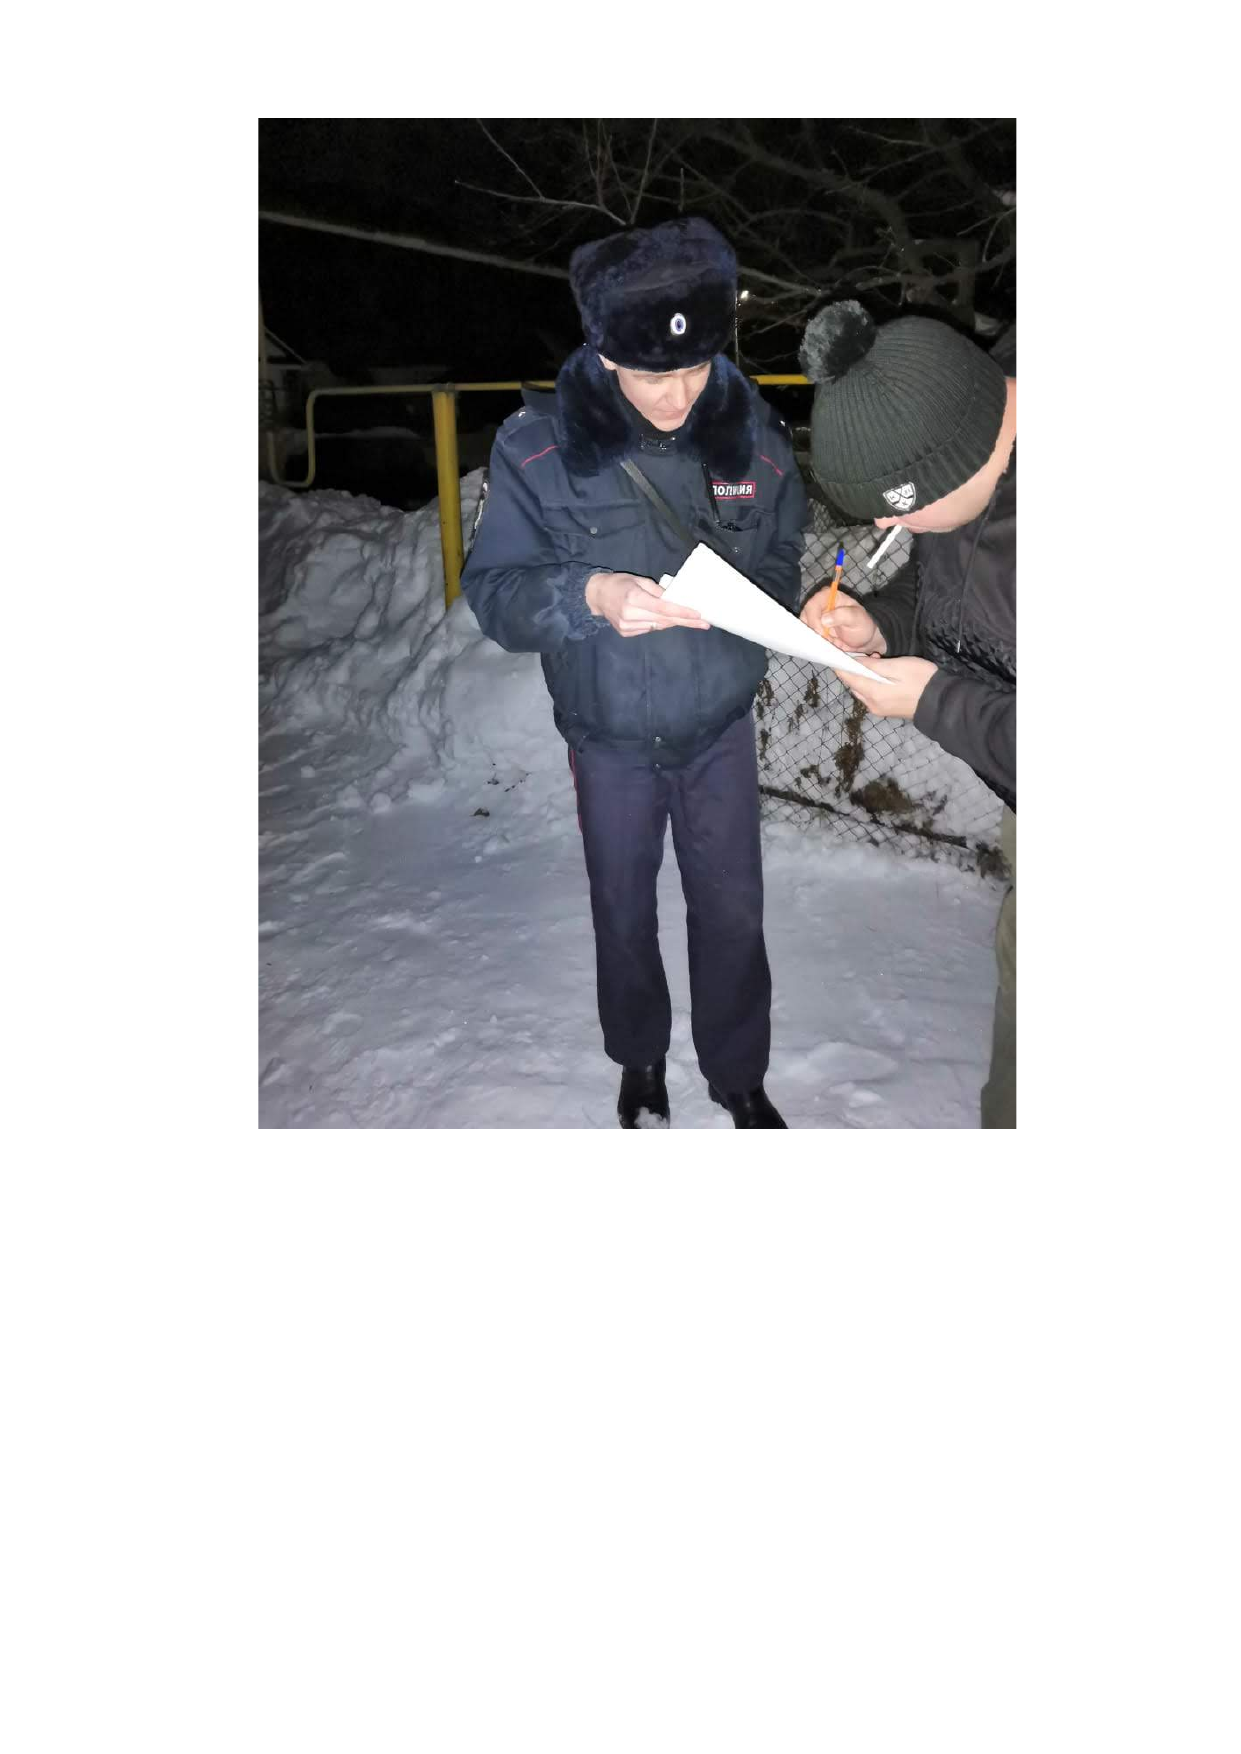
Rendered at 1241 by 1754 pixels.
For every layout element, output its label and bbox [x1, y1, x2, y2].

picture [258, 118, 1017, 1129]
